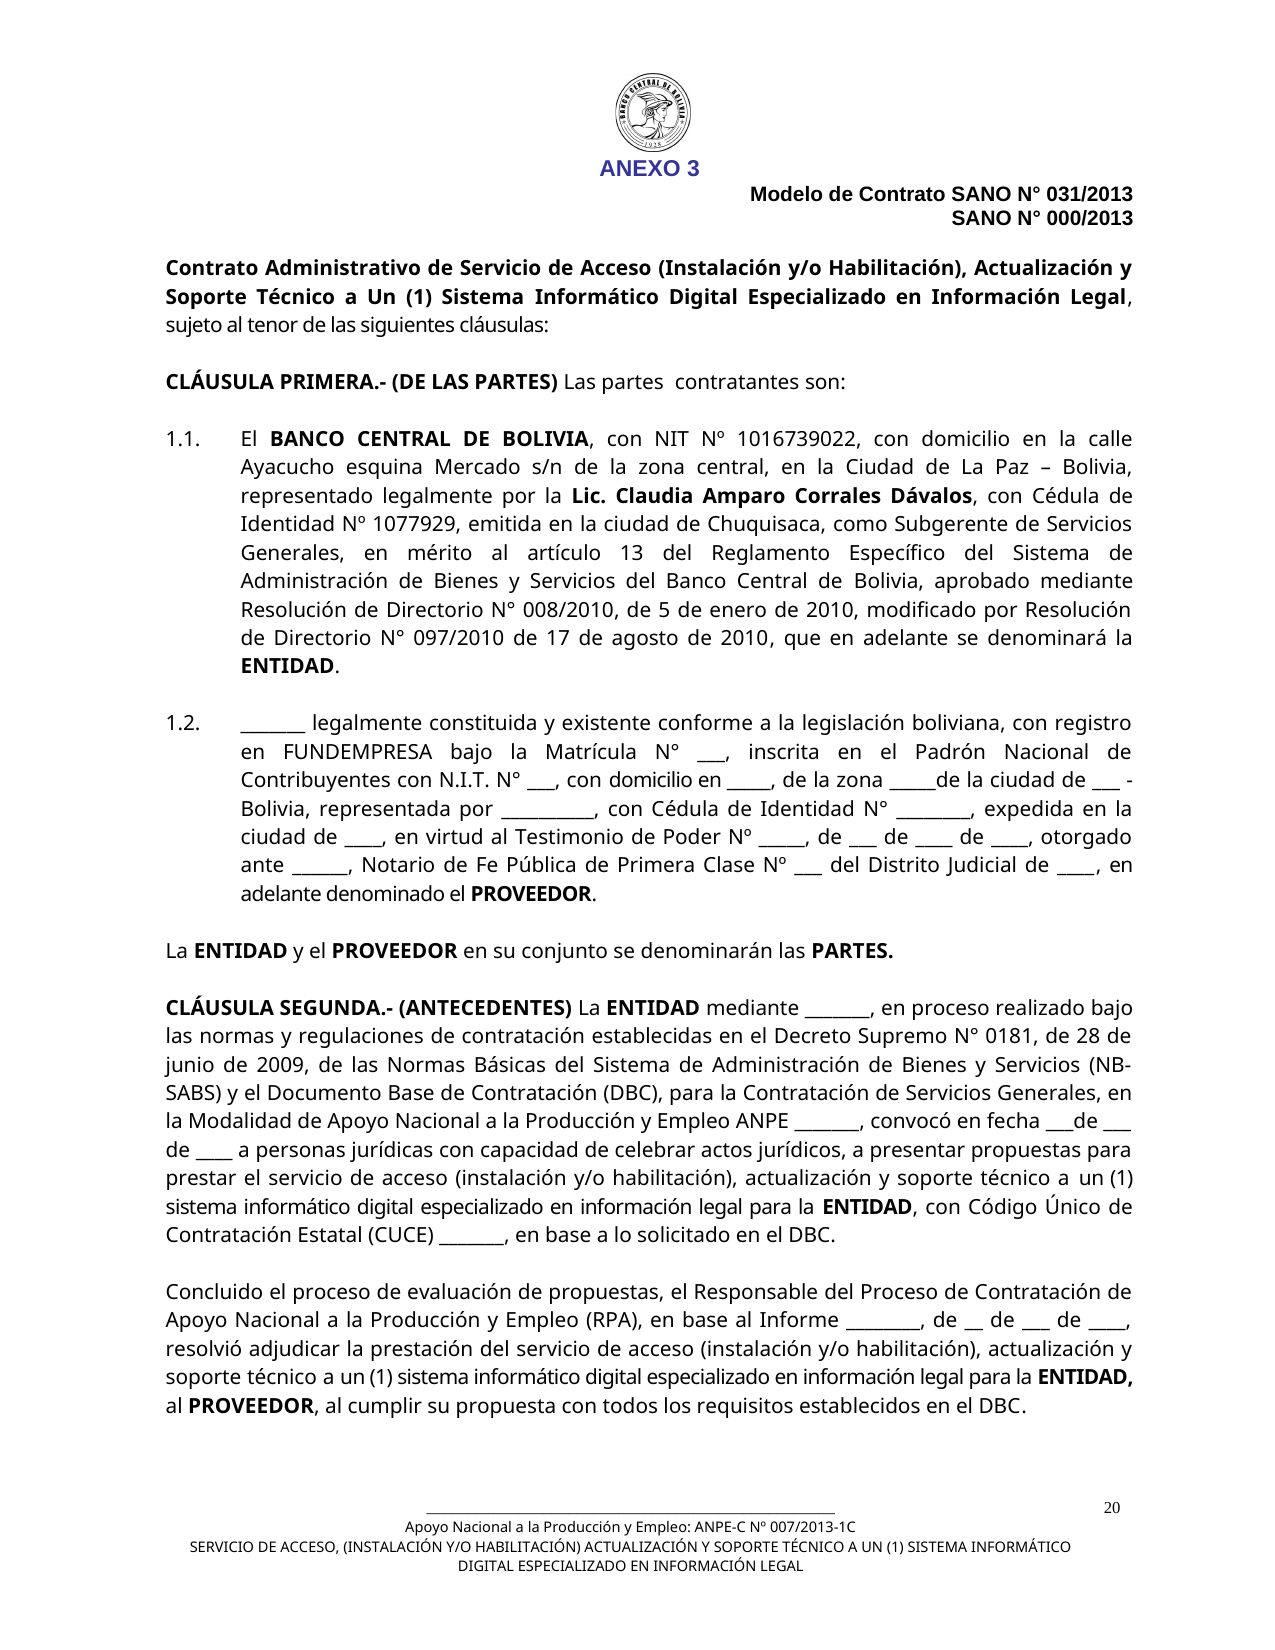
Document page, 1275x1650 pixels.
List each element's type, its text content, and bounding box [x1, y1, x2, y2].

text SANO N° 000/2013 [165, 206, 1133, 229]
text Modelo de Contrato SANO N° 031/2013 [165, 182, 1133, 206]
text CLÁUSULA SEGUNDA.- (ANTECEDENTES) La ENTIDAD mediante _______, en proceso realizado bajo las normas y regulaciones de contratación establecidas en el Decreto Supremo N° 0181, de 28 de junio de 2009, de las Normas Básicas del Sistema de Administración de Bienes y Servicios (NB-SABS) y el Documento Base de Contratación (DBC), para la Contratación de Servicios Generales, en la Modalidad de Apoyo Nacional a la Producción y Empleo ANPE _______, convocó en fecha ___de ___ de ____ a personas jurídicas con capacidad de celebrar actos jurídicos, a presentar propuestas para prestar el servicio de acceso (instalación y/o habilitación), actualización y soporte técnico a un (1) sistema informático digital especializado en información legal para la ENTIDAD, con Código Único de Contratación Estatal (CUCE) _______, en base a lo solicitado en el DBC. [165, 993, 1133, 1249]
list _______ legalmente constituida y existente conforme a la legislación boliviana, con registro en FUNDEMPRESA bajo la Matrícula N° ___, inscrita en el Padrón Nacional de Contribuyentes con N.I.T. N° ___, con domicilio en _____, de la zona _____de la ciudad de ___ - Bolivia, representada por __________, con Cédula de Identidad N° ________, expedida en la ciudad de ____, en virtud al Testimonio de Poder Nº _____, de ___ de ____ de ____, otorgado ante ______, Notario de Fe Pública de Primera Clase Nº ___ del Distrito Judicial de ____, en adelante denominado el PROVEEDOR. [165, 708, 1133, 907]
text CLÁUSULA PRIMERA.- (DE LAS PARTES) Las partes contratantes son: [165, 367, 1133, 396]
text ANEXO 3 [165, 155, 1133, 182]
text Concluido el proceso de evaluación de propuestas, el Responsable del Proceso de Contratación de Apoyo Nacional a la Producción y Empleo (RPA), en base al Informe ________, de __ de ___ de ____, resolvió adjudicar la prestación del servicio de acceso (instalación y/o habilitación), actualización y soporte técnico a un (1) sistema informático digital especializado en información legal para la ENTIDAD, al PROVEEDOR, al cumplir su propuesta con todos los requisitos establecidos en el DBC. [165, 1277, 1133, 1419]
text Contrato Administrativo de Servicio de Acceso (Instalación y/o Habilitación), Actualización y Soporte Técnico a Un (1) Sistema Informático Digital Especializado en Información Legal, sujeto al tenor de las siguientes cláusulas: [165, 253, 1133, 339]
picture [615, 73, 691, 152]
text La ENTIDAD y el PROVEEDOR en su conjunto se denominarán las PARTES. [165, 936, 1133, 964]
list El BANCO CENTRAL DE BOLIVIA, con NIT Nº 1016739022, con domicilio en la calle Ayacucho esquina Mercado s/n de la zona central, en la Ciudad de La Paz – Bolivia, representado legalmente por la Lic. Claudia Amparo Corrales Dávalos, con Cédula de Identidad Nº 1077929, emitida en la ciudad de Chuquisaca, como Subgerente de Servicios Generales, en mérito al artículo 13 del Reglamento Específico del Sistema de Administración de Bienes y Servicios del Banco Central de Bolivia, aprobado mediante Resolución de Directorio N° 008/2010, de 5 de enero de 2010, modificado por Resolución de Directorio N° 097/2010 de 17 de agosto de 2010, que en adelante se denominará la ENTIDAD. [165, 424, 1133, 680]
